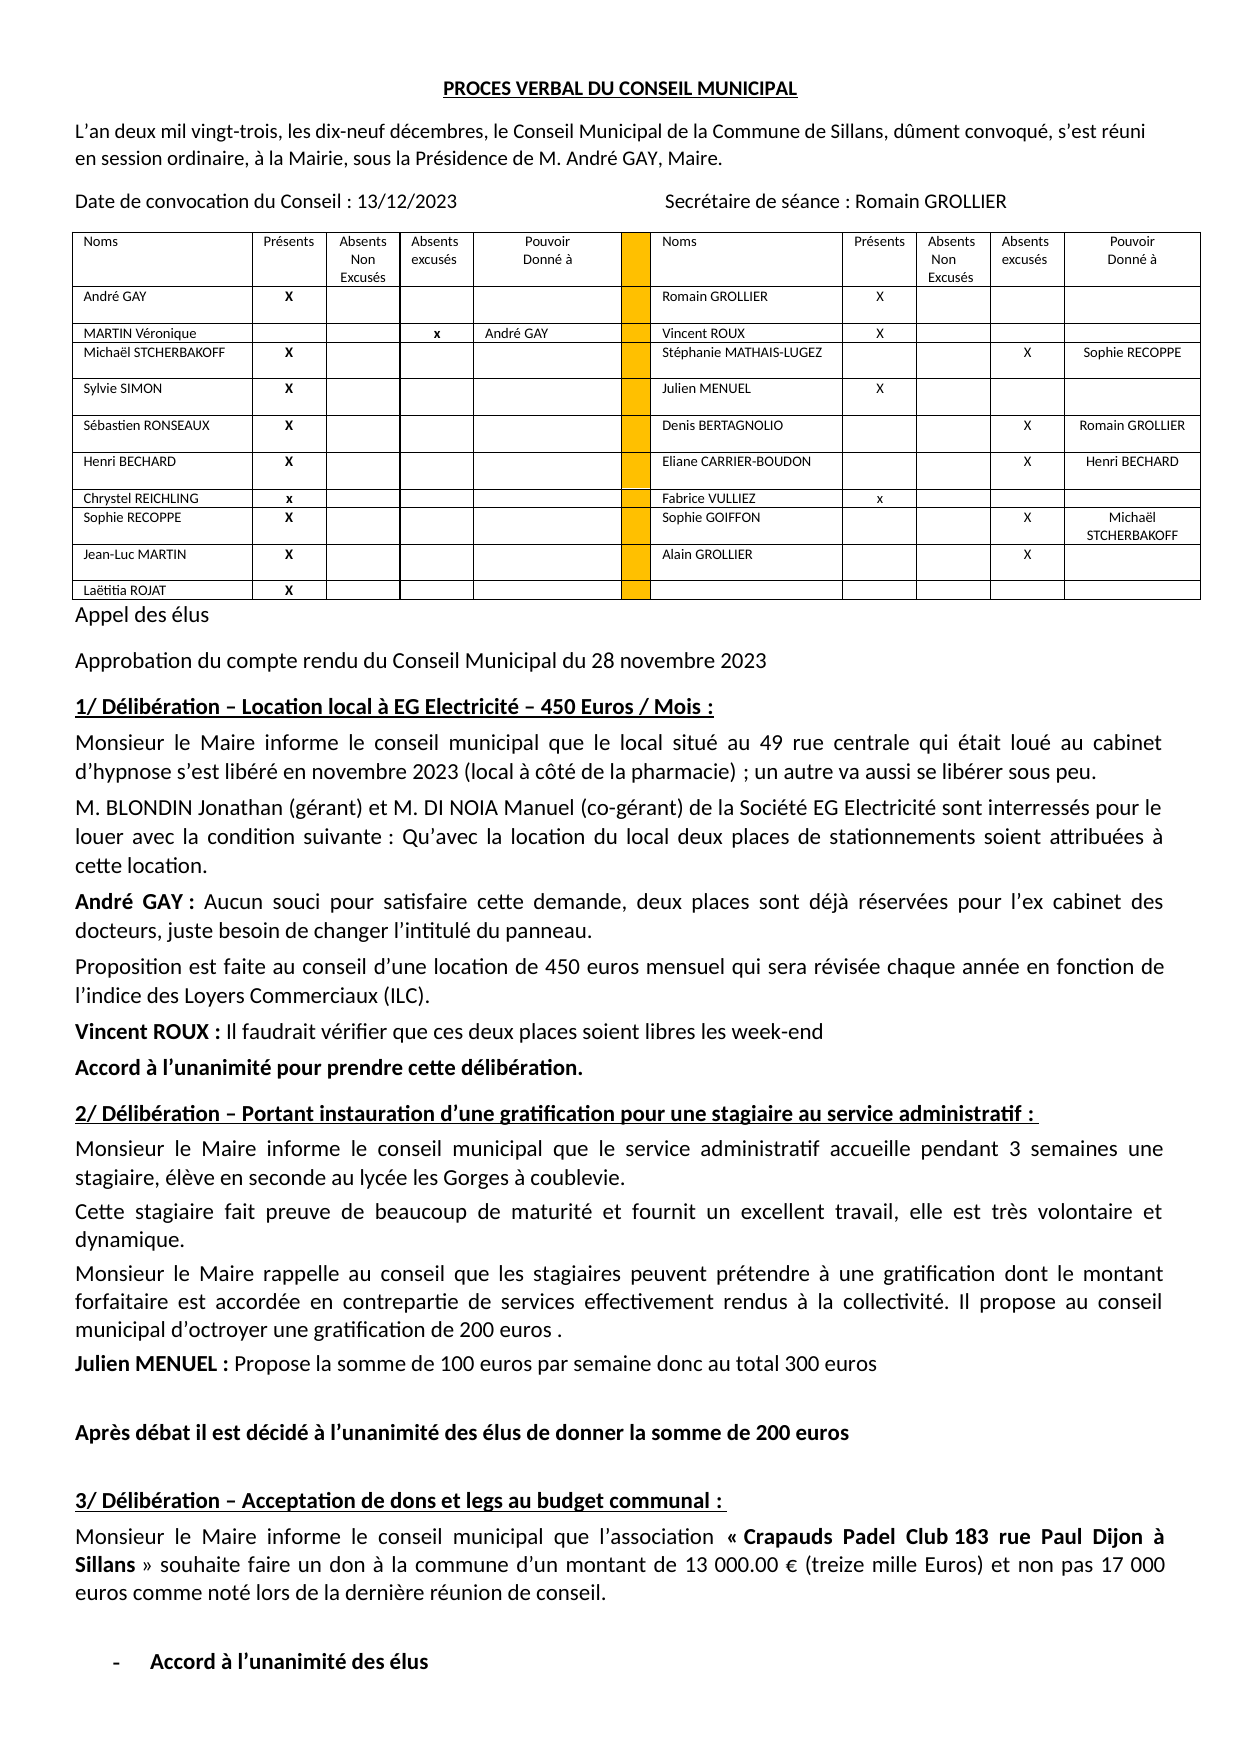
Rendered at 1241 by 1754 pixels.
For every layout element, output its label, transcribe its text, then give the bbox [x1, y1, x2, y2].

table_cell Vincent ROUX [651, 324, 842, 342]
table_cell [327, 508, 399, 544]
table_cell [991, 581, 1064, 599]
table_cell X [253, 508, 326, 544]
table_cell Stéphanie MATHAIS-LUGEZ [651, 343, 842, 378]
table_cell [917, 453, 990, 488]
table_cell Alain GROLLIER [651, 545, 842, 580]
table_header Absents Non Excusés [917, 233, 990, 286]
text Appel des élus [75, 600, 1165, 628]
text 1/ Délibération – Location local à EG Electricité – 450 Euros / Mois : [75, 692, 1165, 720]
table_header Pouvoir Donné à [1065, 233, 1200, 286]
table_cell [917, 416, 990, 452]
table_header Pouvoir Donné à [474, 233, 621, 286]
table_cell [401, 416, 473, 452]
table_cell Chrystel REICHLING [73, 490, 252, 507]
text Julien MENUEL : Propose la somme de 100 euros par semaine donc au total 300 euros [75, 1349, 1165, 1377]
table_cell [401, 287, 473, 323]
table_cell [917, 343, 990, 378]
table_cell [327, 324, 399, 342]
table_cell [622, 508, 650, 544]
table_cell [253, 324, 326, 342]
table_cell [622, 324, 650, 342]
table_cell [474, 287, 621, 323]
table_cell [843, 508, 916, 544]
table_cell [917, 379, 990, 415]
table_cell [401, 508, 473, 544]
table_cell MARTIN Véronique [73, 324, 252, 342]
table_cell [474, 343, 621, 378]
table_cell X [991, 343, 1064, 378]
table_cell [991, 379, 1064, 415]
table_cell X [991, 545, 1064, 580]
table_cell [622, 343, 650, 378]
table_cell X [843, 324, 916, 342]
table_cell [991, 490, 1064, 507]
table_cell X [991, 453, 1064, 488]
table_cell [474, 490, 621, 507]
table_cell Romain GROLLIER [651, 287, 842, 323]
table_cell X [253, 581, 326, 599]
table_cell [622, 545, 650, 580]
table_cell [327, 379, 399, 415]
table_cell [1065, 324, 1200, 342]
table_cell [1065, 490, 1200, 507]
table_cell [327, 581, 399, 599]
table_cell Julien MENUEL [651, 379, 842, 415]
table_cell [651, 581, 842, 599]
table_header [622, 233, 650, 286]
text Monsieur le Maire informe le conseil municipal que le local situé au 49 rue centrale qui était loué au cabinet d’hypnose s’est libéré en novembre 2023 (local à côté de la pharmacie) ; un autre va aussi se libérer sous peu. [75, 728, 1165, 785]
table_cell Fabrice VULLIEZ [651, 490, 842, 507]
table_cell Henri BECHARD [1065, 453, 1200, 488]
table_cell [327, 343, 399, 378]
table_cell [917, 545, 990, 580]
table_cell [401, 453, 473, 488]
table_cell André GAY [474, 324, 621, 342]
text Approbation du compte rendu du Conseil Municipal du 28 novembre 2023 [75, 646, 1165, 674]
table_cell x [843, 490, 916, 507]
table_cell Romain GROLLIER [1065, 416, 1200, 452]
table_cell [622, 581, 650, 599]
table_cell [474, 416, 621, 452]
table_cell [401, 581, 473, 599]
table_cell Henri BECHARD [73, 453, 252, 488]
table_cell [843, 581, 916, 599]
table_cell Sophie RECOPPE [73, 508, 252, 544]
table_cell [474, 581, 621, 599]
table_cell [843, 453, 916, 488]
table_cell Denis BERTAGNOLIO [651, 416, 842, 452]
text Monsieur le Maire informe le conseil municipal que le service administratif accueille pendant 3 semaines une stagiaire, élève en seconde au lycée les Gorges à coublevie. [75, 1134, 1165, 1191]
table_cell [474, 545, 621, 580]
table_cell [622, 453, 650, 488]
table_header Absents excusés [991, 233, 1064, 286]
text 2/ Délibération – Portant instauration d’une gratification pour une stagiaire au service administratif : [75, 1099, 1165, 1127]
table_cell X [253, 379, 326, 415]
text M. BLONDIN Jonathan (gérant) et M. DI NOIA Manuel (co-gérant) de la Société EG Electricité sont interressés pour le louer avec la condition suivante : Qu’avec la location du local deux places de stationnements soient attribuées à cette location. [75, 793, 1165, 880]
table_cell [991, 287, 1064, 323]
table_cell [327, 416, 399, 452]
table_header Noms [73, 233, 252, 286]
table_cell [917, 287, 990, 323]
table_cell [622, 287, 650, 323]
text Accord à l’unanimité pour prendre cette délibération. [75, 1053, 1165, 1081]
table_cell x [253, 490, 326, 507]
table_cell X [991, 508, 1064, 544]
table_cell [917, 324, 990, 342]
table_cell [474, 508, 621, 544]
table_cell [917, 508, 990, 544]
table_cell [474, 453, 621, 488]
text Vincent ROUX : Il faudrait vérifier que ces deux places soient libres les week-end [75, 1017, 1165, 1045]
table_cell [917, 490, 990, 507]
table_cell x [401, 324, 473, 342]
text L’an deux mil vingt-trois, les dix-neuf décembres, le Conseil Municipal de la Commune de Sillans, dûment convoqué, s’est réuni en session ordinaire, à la Mairie, sous la Présidence de M. André GAY, Maire. [75, 118, 1165, 170]
text André GAY : Aucun souci pour satisfaire cette demande, deux places sont déjà réservées pour l’ex cabinet des docteurs, juste besoin de changer l’intitulé du panneau. [75, 887, 1165, 945]
text Monsieur le Maire rappelle au conseil que les stagiaires peuvent prétendre à une gratification dont le montant forfaitaire est accordée en contrepartie de services effectivement rendus à la collectivité. Il propose au conseil municipal d’octroyer une gratification de 200 euros . [75, 1259, 1165, 1343]
table_cell [327, 453, 399, 488]
table_cell [622, 379, 650, 415]
table_cell [1065, 545, 1200, 580]
table_cell X [253, 343, 326, 378]
text Après débat il est décidé à l’unanimité des élus de donner la somme de 200 euros [75, 1418, 1165, 1446]
table_cell [991, 324, 1064, 342]
table_cell [1065, 287, 1200, 323]
table_cell [474, 379, 621, 415]
table_cell [401, 343, 473, 378]
table_header Noms [651, 233, 842, 286]
table_cell Michaël STCHERBAKOFF [73, 343, 252, 378]
table_cell Sophie GOIFFON [651, 508, 842, 544]
table_cell Michaël STCHERBAKOFF [1065, 508, 1200, 544]
text 3/ Délibération – Acceptation de dons et legs au budget communal : [75, 1487, 1165, 1514]
table_header Absents Non Excusés [327, 233, 399, 286]
table_header Présents [843, 233, 916, 286]
table_header Présents [253, 233, 326, 286]
table_cell X [253, 416, 326, 452]
table_cell Eliane CARRIER-BOUDON [651, 453, 842, 488]
text PROCES VERBAL DU CONSEIL MUNICIPAL [75, 75, 1165, 100]
table_cell [327, 490, 399, 507]
table_cell Jean-Luc MARTIN [73, 545, 252, 580]
table_cell André GAY [73, 287, 252, 323]
text Cette stagiaire fait preuve de beaucoup de maturité et fournit un excellent travail, elle est très volontaire et dynamique. [75, 1197, 1165, 1253]
table_cell [401, 545, 473, 580]
text Monsieur le Maire informe le conseil municipal que l’association « Crapauds Padel Club 183 rue Paul Dijon à Sillans » souhaite faire un don à la commune d’un montant de 13 000.00 € (treize mille Euros) et non pas 17 000 euros comme noté lors de la dernière réunion de conseil. [75, 1522, 1165, 1606]
table_cell Laëtitia ROJAT [73, 581, 252, 599]
table_cell [327, 545, 399, 580]
text Date de convocation du Conseil : 13/12/2023 Secrétaire de séance : Romain GROLLIER [75, 188, 1165, 214]
table_cell X [843, 287, 916, 323]
table_cell Sylvie SIMON [73, 379, 252, 415]
table_cell [401, 490, 473, 507]
table_cell X [843, 379, 916, 415]
table_cell [622, 490, 650, 507]
table_cell Sophie RECOPPE [1065, 343, 1200, 378]
list Accord à l’unanimité des élus [112, 1647, 1165, 1675]
text Proposition est faite au conseil d’une location de 450 euros mensuel qui sera révisée chaque année en fonction de l’indice des Loyers Commerciaux (ILC). [75, 952, 1165, 1010]
table_cell [1065, 379, 1200, 415]
table_cell [327, 287, 399, 323]
table_cell [843, 343, 916, 378]
table_header Absents excusés [401, 233, 473, 286]
table_cell [401, 379, 473, 415]
table_cell X [991, 416, 1064, 452]
table_cell Sébastien RONSEAUX [73, 416, 252, 452]
table_cell [843, 545, 916, 580]
table_cell X [253, 545, 326, 580]
table_cell X [253, 453, 326, 488]
table_cell X [253, 287, 326, 323]
table_cell [917, 581, 990, 599]
table_cell [1065, 581, 1200, 599]
table_cell [622, 416, 650, 452]
table_cell [843, 416, 916, 452]
